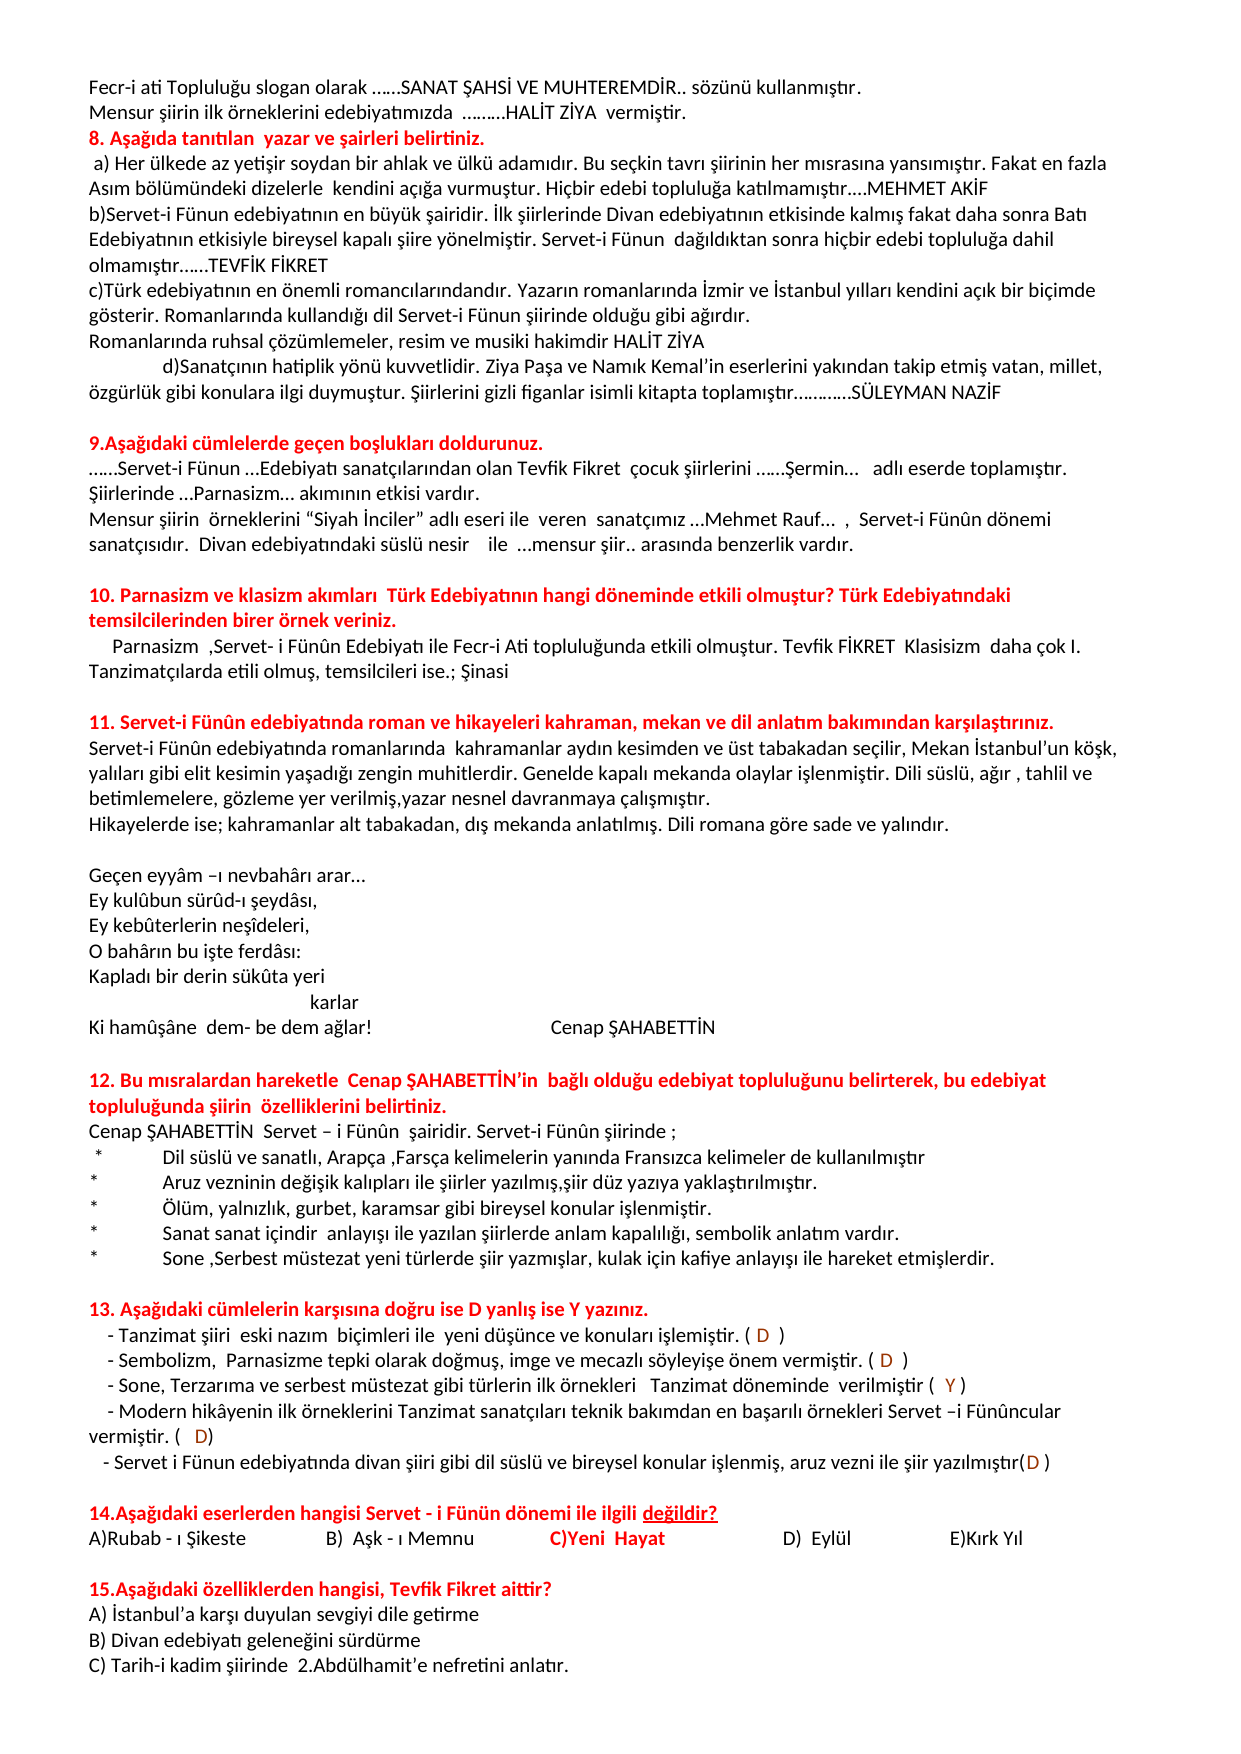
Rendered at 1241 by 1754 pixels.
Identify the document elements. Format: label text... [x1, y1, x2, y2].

text a) Her ülkede az yetişir soydan bir ahlak ve ülkü adamıdır. Bu seçkin tavrı şiirinin her mısrasına yansımıştır. Fakat en fazla Asım bölümündeki dizelerle kendini açığa vurmuştur. Hiçbir edebi topluluğa katılmamıştır.…MEHMET AKİF [89, 150, 1137, 201]
text * Ölüm, yalnızlık, gurbet, karamsar gibi bireysel konular işlenmiştir. [89, 1195, 1137, 1220]
text 11. Servet-i Fünûn edebiyatında roman ve hikayeleri kahraman, mekan ve dil anlatım bakımından karşılaştırınız. [89, 709, 1137, 735]
text O bahârın bu işte ferdâsı: [89, 938, 1137, 963]
text Mensur şiirin örneklerini “Siyah İnciler” adlı eseri ile veren sanatçımız …Mehmet Rauf… , Servet-i Fünûn dönemi sanatçısıdır. Divan edebiyatındaki süslü nesir ile …mensur şiir.. arasında benzerlik vardır. [89, 506, 1137, 557]
text Kapladı bir derin sükûta yeri [89, 963, 1137, 989]
text A) İstanbul’a karşı duyulan sevgiyi dile getirme [89, 1601, 1137, 1627]
text B) Divan edebiyatı geleneğini sürdürme [89, 1627, 1137, 1652]
text * Dil süslü ve sanatlı, Arapça ,Farsça kelimelerin yanında Fransızca kelimeler de kullanılmıştır [89, 1144, 1137, 1169]
text Cenap ŞAHABETTİN Servet – i Fünûn şairidir. Servet-i Fünûn şiirinde ; [89, 1118, 1137, 1144]
text 12. Bu mısralardan hareketle Cenap ŞAHABETTİN’in bağlı olduğu edebiyat topluluğunu belirterek, bu edebiyat topluluğunda şiirin özelliklerini belirtiniz. [89, 1068, 1137, 1118]
text * Aruz vezninin değişik kalıpları ile şiirler yazılmış,şiir düz yazıya yaklaştırılmıştır. [89, 1169, 1137, 1195]
text d)Sanatçının hatiplik yönü kuvvetlidir. Ziya Paşa ve Namık Kemal’in eserlerini yakından takip etmiş vatan, millet, özgürlük gibi konulara ilgi duymuştur. Şiirlerini gizli figanlar isimli kitapta toplamıştır…………SÜLEYMAN NAZİF [89, 353, 1137, 404]
text 15.Aşağıdaki özelliklerden hangisi, Tevfik Fikret aittir? [89, 1576, 1137, 1601]
text Servet-i Fünûn edebiyatında romanlarında kahramanlar aydın kesimden ve üst tabakadan seçilir, Mekan İstanbul’un köşk, yalıları gibi elit kesimin yaşadığı zengin muhitlerdir. Genelde kapalı mekanda olaylar işlenmiştir. Dili süslü, ağır , tahlil ve betimlemelere, gözleme yer verilmiş,yazar nesnel davranmaya çalışmıştır. [89, 735, 1137, 811]
text Hikayelerde ise; kahramanlar alt tabakadan, dış mekanda anlatılmış. Dili romana göre sade ve yalındır. [89, 811, 1137, 836]
text Ki hamûşâne dem- be dem ağlar! Cenap ŞAHABETTİN [89, 1014, 1137, 1040]
text Romanlarında ruhsal çözümlemeler, resim ve musiki hakimdir HALİT ZİYA [89, 328, 1137, 353]
text 13. Aşağıdaki cümlelerin karşısına doğru ise D yanlış ise Y yazınız. [89, 1296, 1137, 1322]
text C) Tarih-i kadim şiirinde 2.Abdülhamit’e nefretini anlatır. [89, 1652, 1137, 1678]
text karlar [89, 989, 1137, 1014]
text * Sone ,Serbest müstezat yeni türlerde şiir yazmışlar, kulak için kafiye anlayışı ile hareket etmişlerdir. [89, 1246, 1137, 1271]
text Geçen eyyâm –ı nevbahârı arar… [89, 862, 1137, 887]
text * Sanat sanat içindir anlayışı ile yazılan şiirlerde anlam kapalılığı, sembolik anlatım vardır. [89, 1220, 1137, 1246]
text Ey kebûterlerin neşîdeleri, [89, 913, 1137, 938]
text Mensur şiirin ilk örneklerini edebiyatımızda ………HALİT ZİYA vermiştir. [89, 99, 1137, 125]
text - Servet i Fünun edebiyatında divan şiiri gibi dil süslü ve bireysel konular işlenmiş, aruz vezni ile şiir yazılmıştır(D ) [89, 1449, 1137, 1474]
text c)Türk edebiyatının en önemli romancılarındandır. Yazarın romanlarında İzmir ve İstanbul yılları kendini açık bir biçimde gösterir. Romanlarında kullandığı dil Servet-i Fünun şiirinde olduğu gibi ağırdır. [89, 277, 1137, 328]
text ……Servet-i Fünun …Edebiyatı sanatçılarından olan Tevfik Fikret çocuk şiirlerini ……Şermin… adlı eserde toplamıştır. Şiirlerinde …Parnasizm… akımının etkisi vardır. [89, 455, 1137, 506]
text Parnasizm ,Servet- i Fünûn Edebiyatı ile Fecr-i Ati topluluğunda etkili olmuştur. Tevfik FİKRET Klasisizm daha çok I. Tanzimatçılarda etili olmuş, temsilcileri ise.; Şinasi [89, 633, 1137, 684]
text 14.Aşağıdaki eserlerden hangisi Servet - i Fünün dönemi ile ilgili değildir? [89, 1500, 1137, 1525]
text 10. Parnasizm ve klasizm akımları Türk Edebiyatının hangi döneminde etkili olmuştur? Türk Edebiyatındaki temsilcilerinden birer örnek veriniz. [89, 582, 1137, 633]
text 9.Aşağıdaki cümlelerde geçen boşlukları doldurunuz. [89, 430, 1137, 455]
text - Tanzimat şiiri eski nazım biçimleri ile yeni düşünce ve konuları işlemiştir. ( D ) [89, 1322, 1137, 1347]
text - Sone, Terzarıma ve serbest müstezat gibi türlerin ilk örnekleri Tanzimat döneminde verilmiştir ( Y ) [89, 1373, 1137, 1398]
text 8. Aşağıda tanıtılan yazar ve şairleri belirtiniz. [89, 125, 1137, 150]
text - Sembolizm, Parnasizme tepki olarak doğmuş, imge ve mecazlı söyleyişe önem vermiştir. ( D ) [89, 1347, 1137, 1373]
text b)Servet-i Fünun edebiyatının en büyük şairidir. İlk şiirlerinde Divan edebiyatının etkisinde kalmış fakat daha sonra Batı Edebiyatının etkisiyle bireysel kapalı şiire yönelmiştir. Servet-i Fünun dağıldıktan sonra hiçbir edebi topluluğa dahil olmamıştır……TEVFİK FİKRET [89, 201, 1137, 277]
text Fecr-i ati Topluluğu slogan olarak ……SANAT ŞAHSİ VE MUHTEREMDİR.. sözünü kullanmıştır. [89, 74, 1137, 99]
text A)Rubab - ı Şikeste B) Aşk - ı Memnu C)Yeni Hayat D) Eylül E)Kırk Yıl [89, 1525, 1137, 1551]
text Ey kulûbun sürûd-ı şeydâsı, [89, 887, 1137, 913]
text - Modern hikâyenin ilk örneklerini Tanzimat sanatçıları teknik bakımdan en başarılı örnekleri Servet –i Fünûncular vermiştir. ( D) [89, 1398, 1137, 1449]
